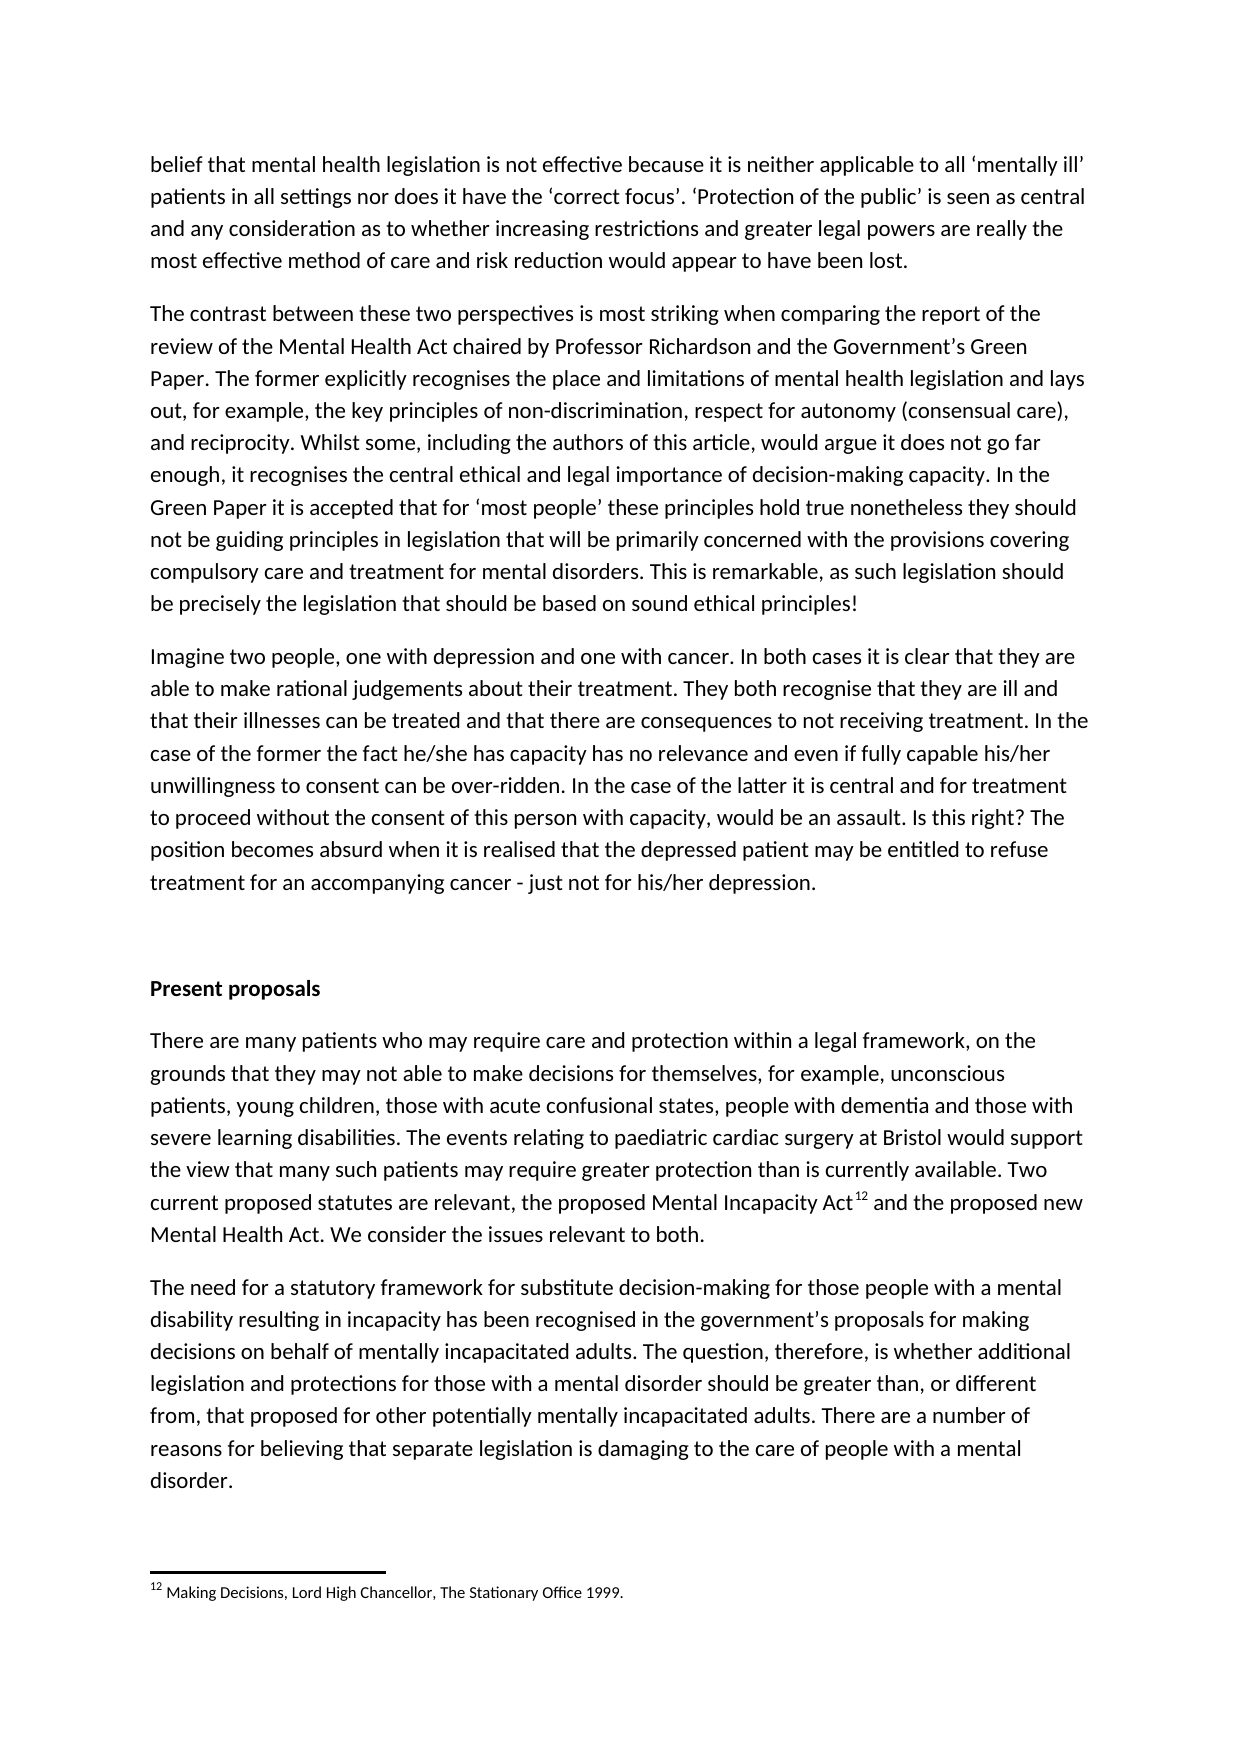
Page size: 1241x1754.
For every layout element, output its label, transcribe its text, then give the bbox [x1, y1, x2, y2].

text Imagine two people, one with depression and one with cancer. In both cases it is clear that they are able to make rational judgements about their treatment. They both recognise that they are ill and that their illnesses can be treated and that there are consequences to not receiving treatment. In the case of the former the fact he/she has capacity has no relevance and even if fully capable his/her unwillingness to consent can be over-ridden. In the case of the latter it is central and for treatment to proceed without the consent of this person with capacity, would be an assault. Is this right? The position becomes absurd when it is realised that the depressed patient may be entitled to refuse treatment for an accompanying cancer - just not for his/her depression. [150, 642, 1090, 896]
text Present proposals [150, 974, 1090, 1002]
text The contrast between these two perspectives is most striking when comparing the report of the review of the Mental Health Act chaired by Professor Richardson and the Government’s Green Paper. The former explicitly recognises the place and limitations of mental health legislation and lays out, for example, the key principles of non-discrimination, respect for autonomy (consensual care), and reciprocity. Whilst some, including the authors of this article, would argue it does not go far enough, it recognises the central ethical and legal importance of decision-making capacity. In the Green Paper it is accepted that for ‘most people’ these principles hold true nonetheless they should not be guiding principles in legislation that will be primarily concerned with the provisions covering compulsory care and treatment for mental disorders. This is remarkable, as such legislation should be precisely the legislation that should be based on sound ethical principles! [150, 299, 1090, 617]
text There are many patients who may require care and protection within a legal framework, on the grounds that they may not able to make decisions for themselves, for example, unconscious patients, young children, those with acute confusional states, people with dementia and those with severe learning disabilities. The events relating to paediatric cardiac surgery at Bristol would support the view that many such patients may require greater protection than is currently available. Two current proposed statutes are relevant, the proposed Mental Incapacity Act and the proposed new Mental Health Act. We consider the issues relevant to both. [150, 1027, 1090, 1248]
text The need for a statutory framework for substitute decision-making for those people with a mental disability resulting in incapacity has been recognised in the government’s proposals for making decisions on behalf of mentally incapacitated adults. The question, therefore, is whether additional legislation and protections for those with a mental disorder should be greater than, or different from, that proposed for other potentially mentally incapacitated adults. There are a number of reasons for believing that separate legislation is damaging to the care of people with a mental disorder. [150, 1273, 1090, 1494]
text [150, 150, 1090, 274]
